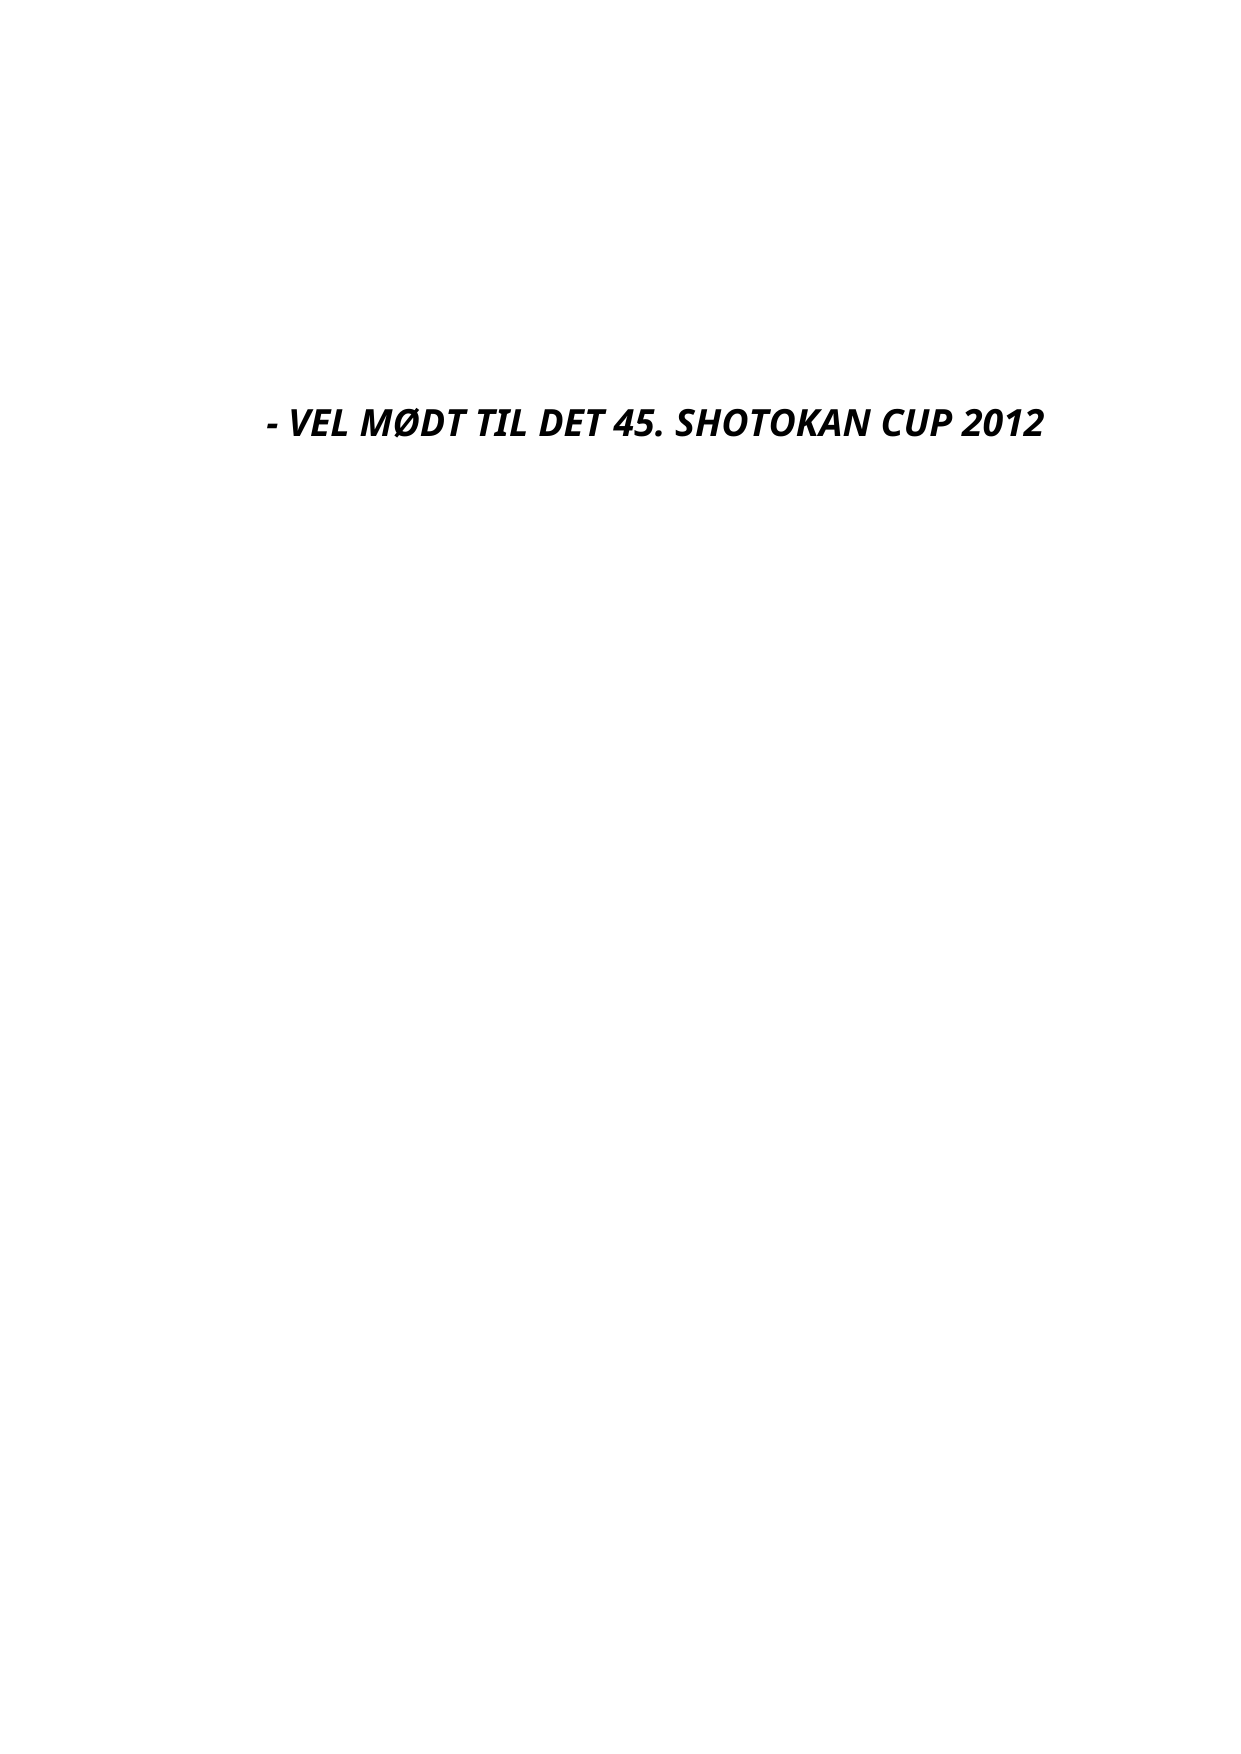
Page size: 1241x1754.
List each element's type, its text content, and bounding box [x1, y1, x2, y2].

text - VEL MØDT TIL DET 45. SHOTOKAN CUP 2012 [142, 397, 1169, 448]
